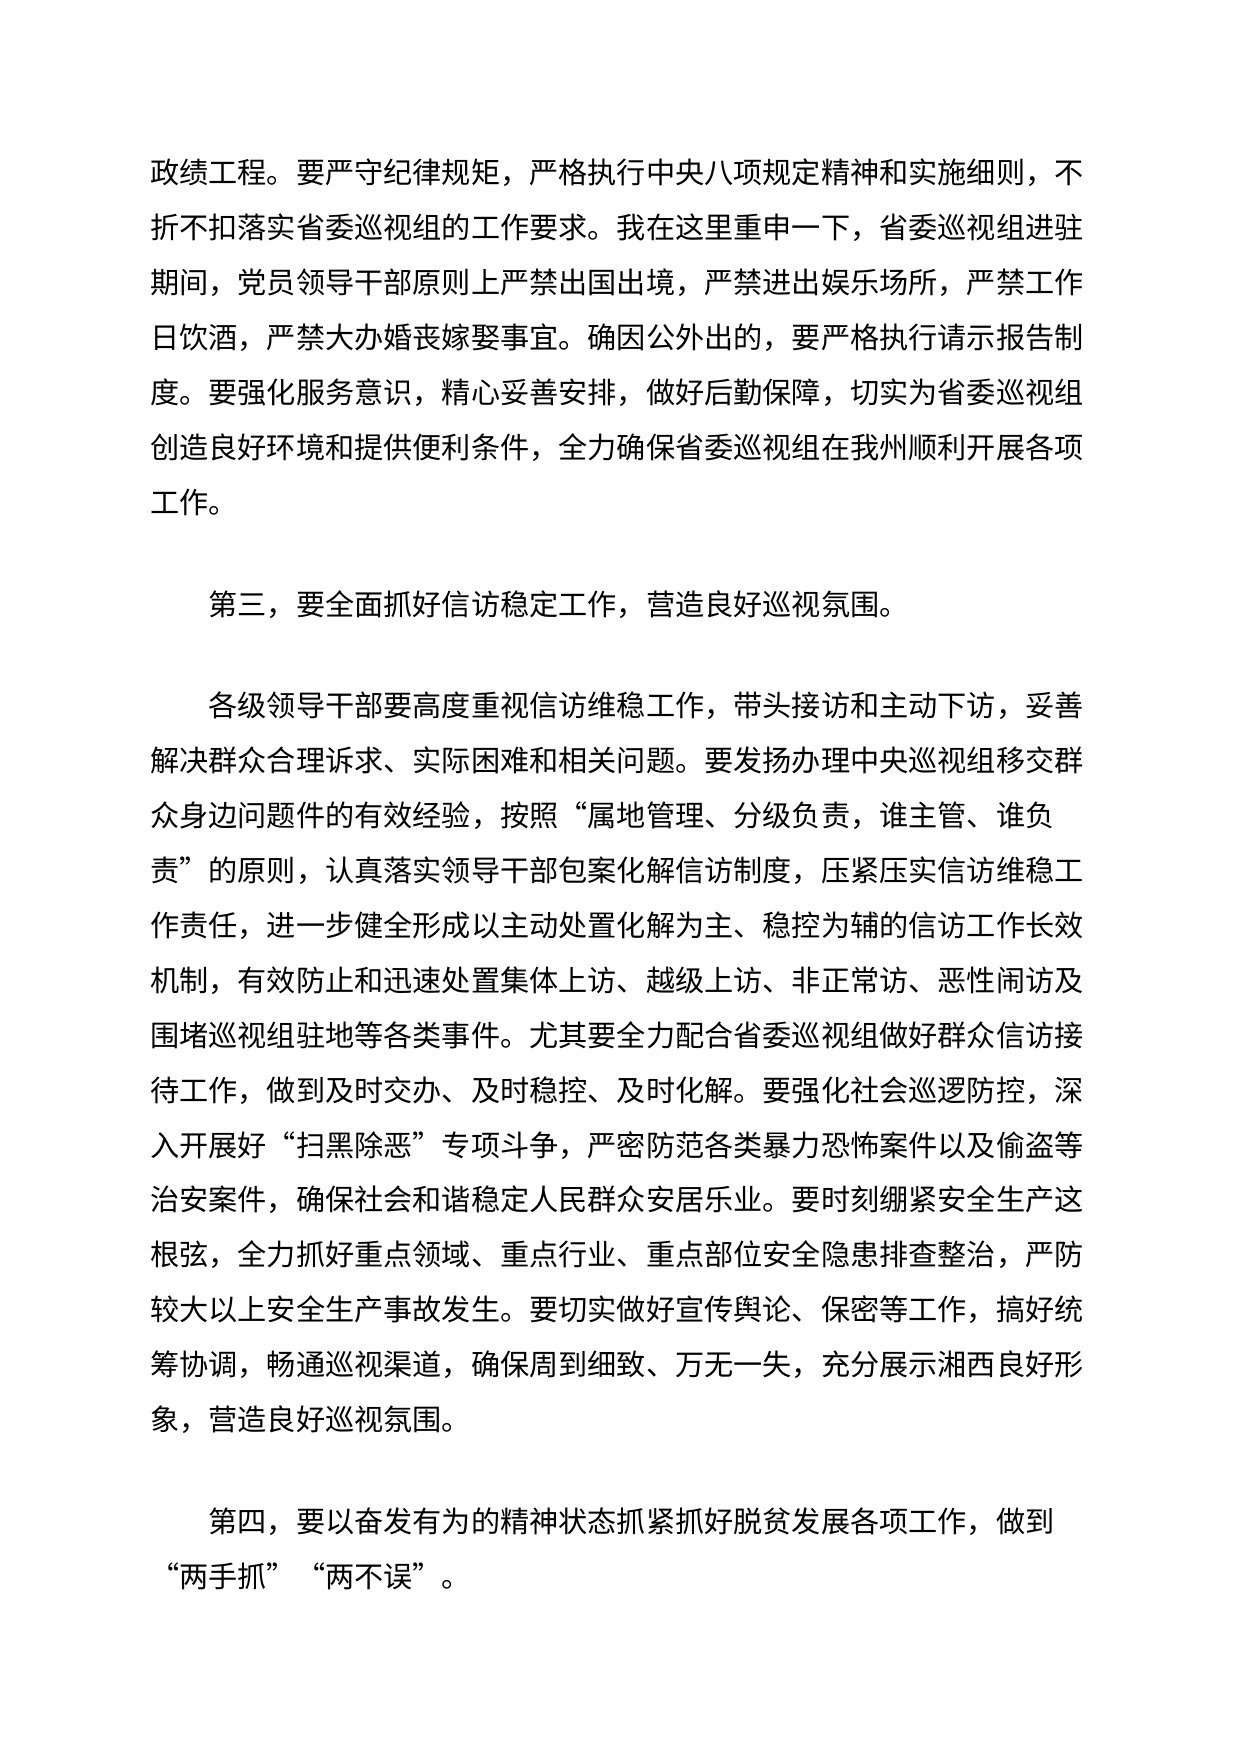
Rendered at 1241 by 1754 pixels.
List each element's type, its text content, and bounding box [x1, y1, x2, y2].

text 第三，要全面抓好信访稳定工作，营造良好巡视氛围。 [150, 581, 1090, 623]
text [150, 150, 1090, 522]
text 各级领导干部要高度重视信访维稳工作，带头接访和主动下访，妥善解决群众合理诉求、实际困难和相关问题。要发扬办理中央巡视组移交群众身边问题件的有效经验，按照“属地管理、分级负责，谁主管、谁负责”的原则，认真落实领导干部包案化解信访制度，压紧压实信访维稳工作责任，进一步健全形成以主动处置化解为主、稳控为辅的信访工作长效机制，有效防止和迅速处置集体上访、越级上访、非正常访、恶性闹访及围堵巡视组驻地等各类事件。尤其要全力配合省委巡视组做好群众信访接待工作，做到及时交办、及时稳控、及时化解。要强化社会巡逻防控，深入开展好“扫黑除恶”专项斗争，严密防范各类暴力恐怖案件以及偷盗等治安案件，确保社会和谐稳定人民群众安居乐业。要时刻绷紧安全生产这根弦，全力抓好重点领域、重点行业、重点部位安全隐患排查整治，严防较大以上安全生产事故发生。要切实做好宣传舆论、保密等工作，搞好统筹协调，畅通巡视渠道，确保周到细致、万无一失，充分展示湘西良好形象，营造良好巡视氛围。 [150, 683, 1090, 1439]
text 第四，要以奋发有为的精神状态抓紧抓好脱贫发展各项工作，做到“两手抓”“两不误”。 [150, 1498, 1090, 1596]
